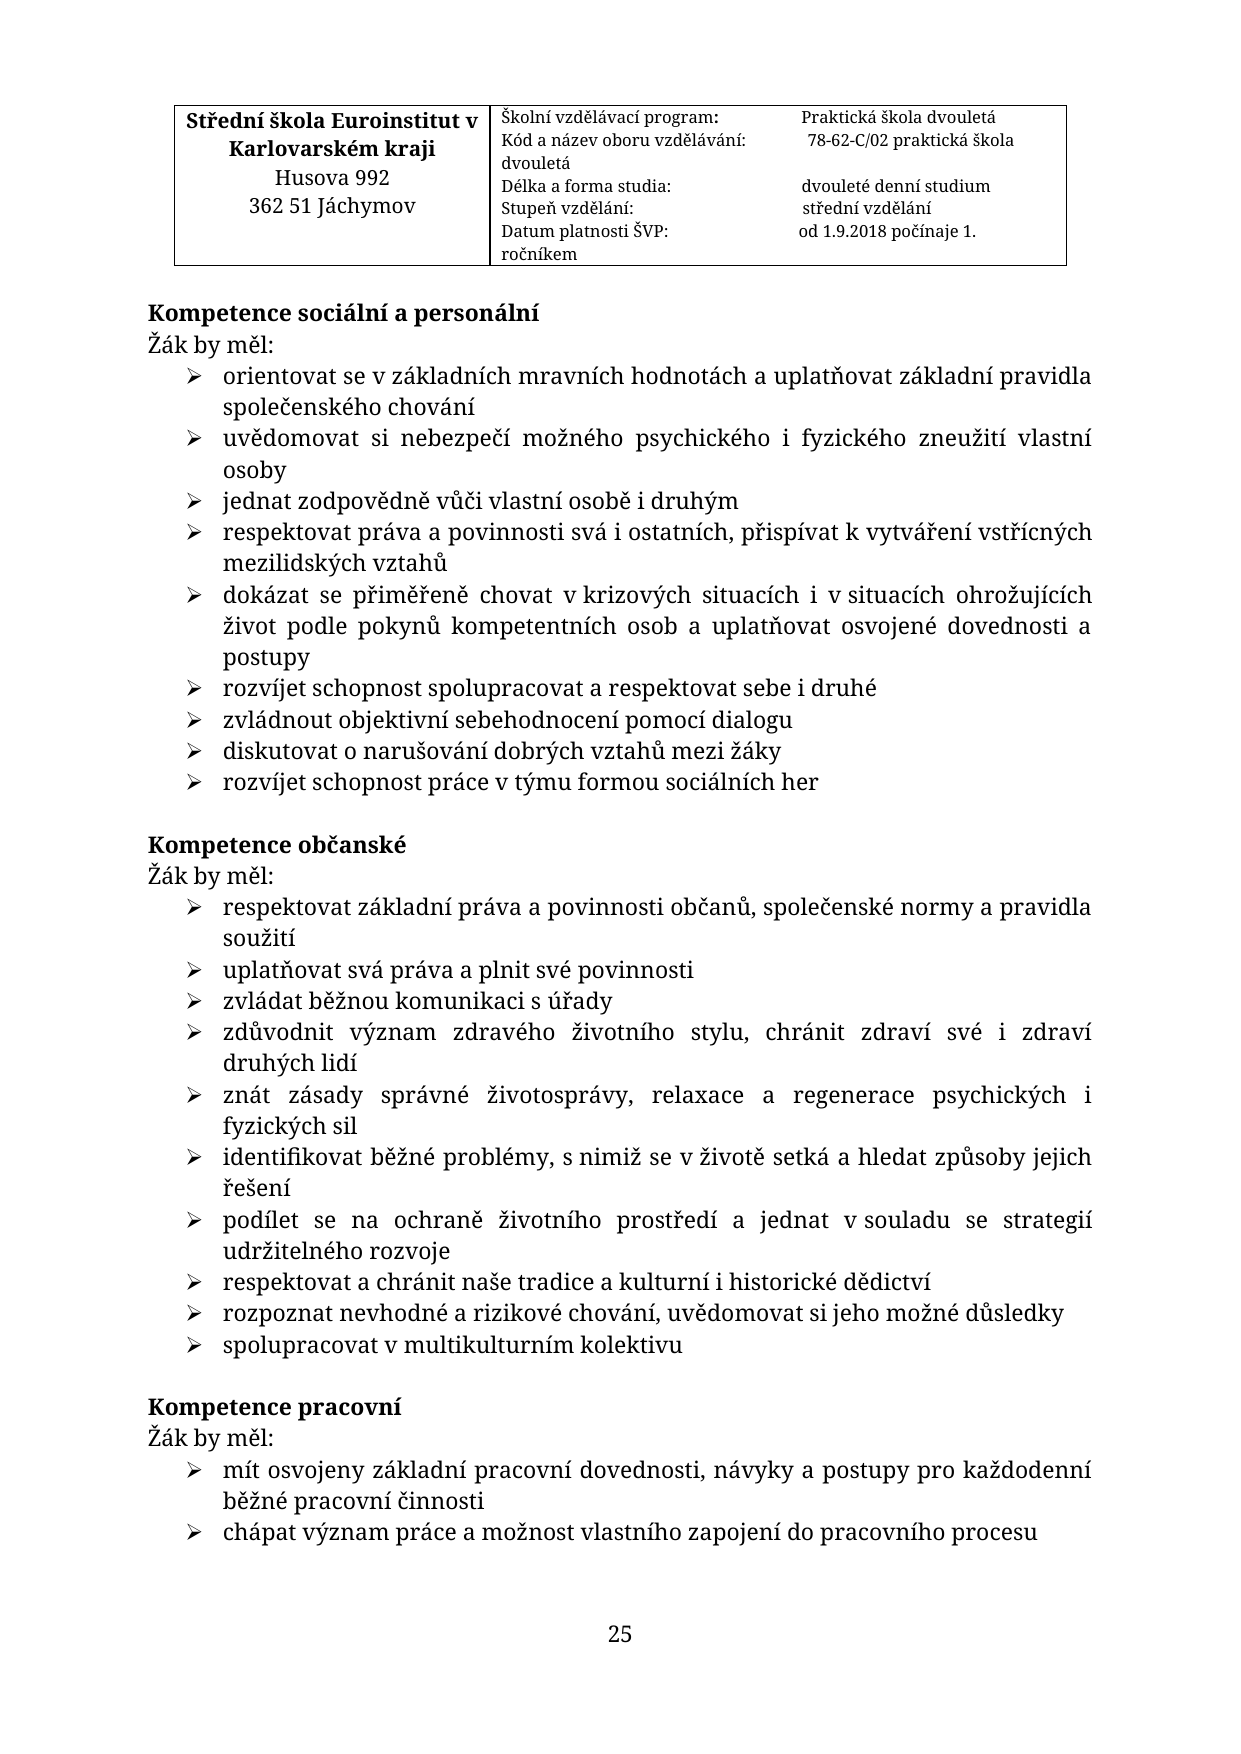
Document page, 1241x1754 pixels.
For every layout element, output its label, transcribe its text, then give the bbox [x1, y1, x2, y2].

list respektovat a chránit naše tradice a kulturní i historické dědictví [185, 1266, 1093, 1297]
list jednat zodpovědně vůči vlastní osobě i druhým [185, 485, 1093, 516]
list rozvíjet schopnost práce v týmu formou sociálních her [185, 766, 1093, 797]
list podílet se na ochraně životního prostředí a jednat v souladu se strategií udržitelného rozvoje [185, 1203, 1093, 1266]
list chápat význam práce a možnost vlastního zapojení do pracovního procesu [185, 1516, 1093, 1547]
text Kompetence občanské [148, 828, 1093, 860]
text Žák by měl: [148, 328, 1093, 360]
list diskutovat o narušování dobrých vztahů mezi žáky [185, 735, 1093, 766]
list dokázat se přiměřeně chovat v krizových situacích i v situacích ohrožujících život podle pokynů kompetentních osob a uplatňovat osvojené dovednosti a postupy [185, 578, 1093, 672]
list identifikovat běžné problémy, s nimiž se v životě setká a hledat způsoby jejich řešení [185, 1141, 1093, 1203]
text Žák by měl: [148, 860, 1093, 891]
text Kompetence pracovní [148, 1391, 1093, 1422]
list rozvíjet schopnost spolupracovat a respektovat sebe i druhé [185, 672, 1093, 703]
list zvládnout objektivní sebehodnocení pomocí dialogu [185, 703, 1093, 735]
list mít osvojeny základní pracovní dovednosti, návyky a postupy pro každodenní běžné pracovní činnosti [185, 1453, 1093, 1516]
list zdůvodnit význam zdravého životního stylu, chránit zdraví své i zdraví druhých lidí [185, 1016, 1093, 1078]
list rozpoznat nevhodné a rizikové chování, uvědomovat si jeho možné důsledky [185, 1297, 1093, 1328]
list zvládat běžnou komunikaci s úřady [185, 985, 1093, 1016]
list orientovat se v základních mravních hodnotách a uplatňovat základní pravidla společenského chování [185, 360, 1093, 422]
list znát zásady správné životosprávy, relaxace a regenerace psychických i fyzických sil [185, 1078, 1093, 1141]
text Kompetence sociální a personální [148, 297, 1093, 328]
list respektovat práva a povinnosti svá i ostatních, přispívat k vytváření vstřícných mezilidských vztahů [185, 516, 1093, 578]
text Žák by měl: [148, 1422, 1093, 1453]
list spolupracovat v multikulturním kolektivu [185, 1328, 1093, 1360]
list uvědomovat si nebezpečí možného psychického i fyzického zneužití vlastní osoby [185, 422, 1093, 485]
list uplatňovat svá práva a plnit své povinnosti [185, 953, 1093, 985]
list respektovat základní práva a povinnosti občanů, společenské normy a pravidla soužití [185, 891, 1093, 953]
